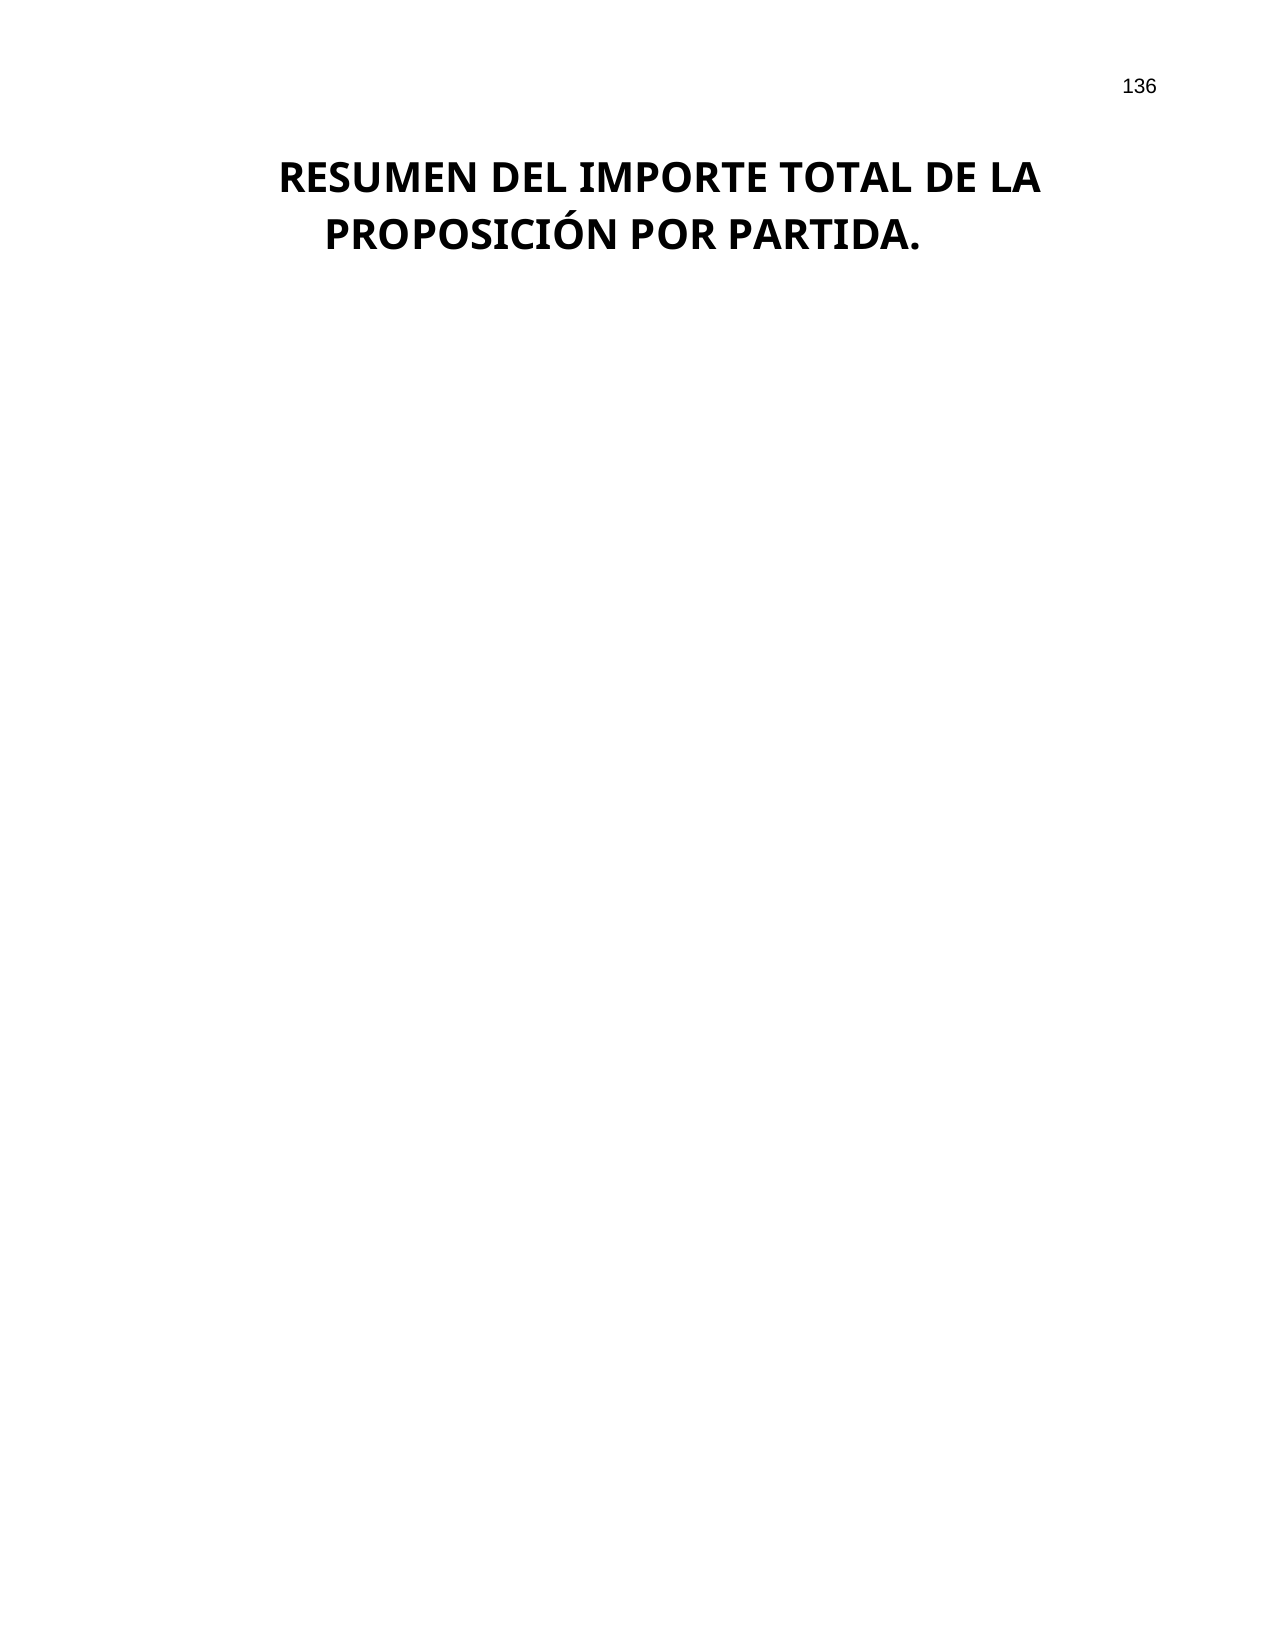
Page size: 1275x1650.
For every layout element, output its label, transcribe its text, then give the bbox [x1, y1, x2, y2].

text RESUMEN DEL IMPORTE TOTAL DE LA PROPOSICIÓN POR PARTIDA. [89, 148, 1157, 261]
